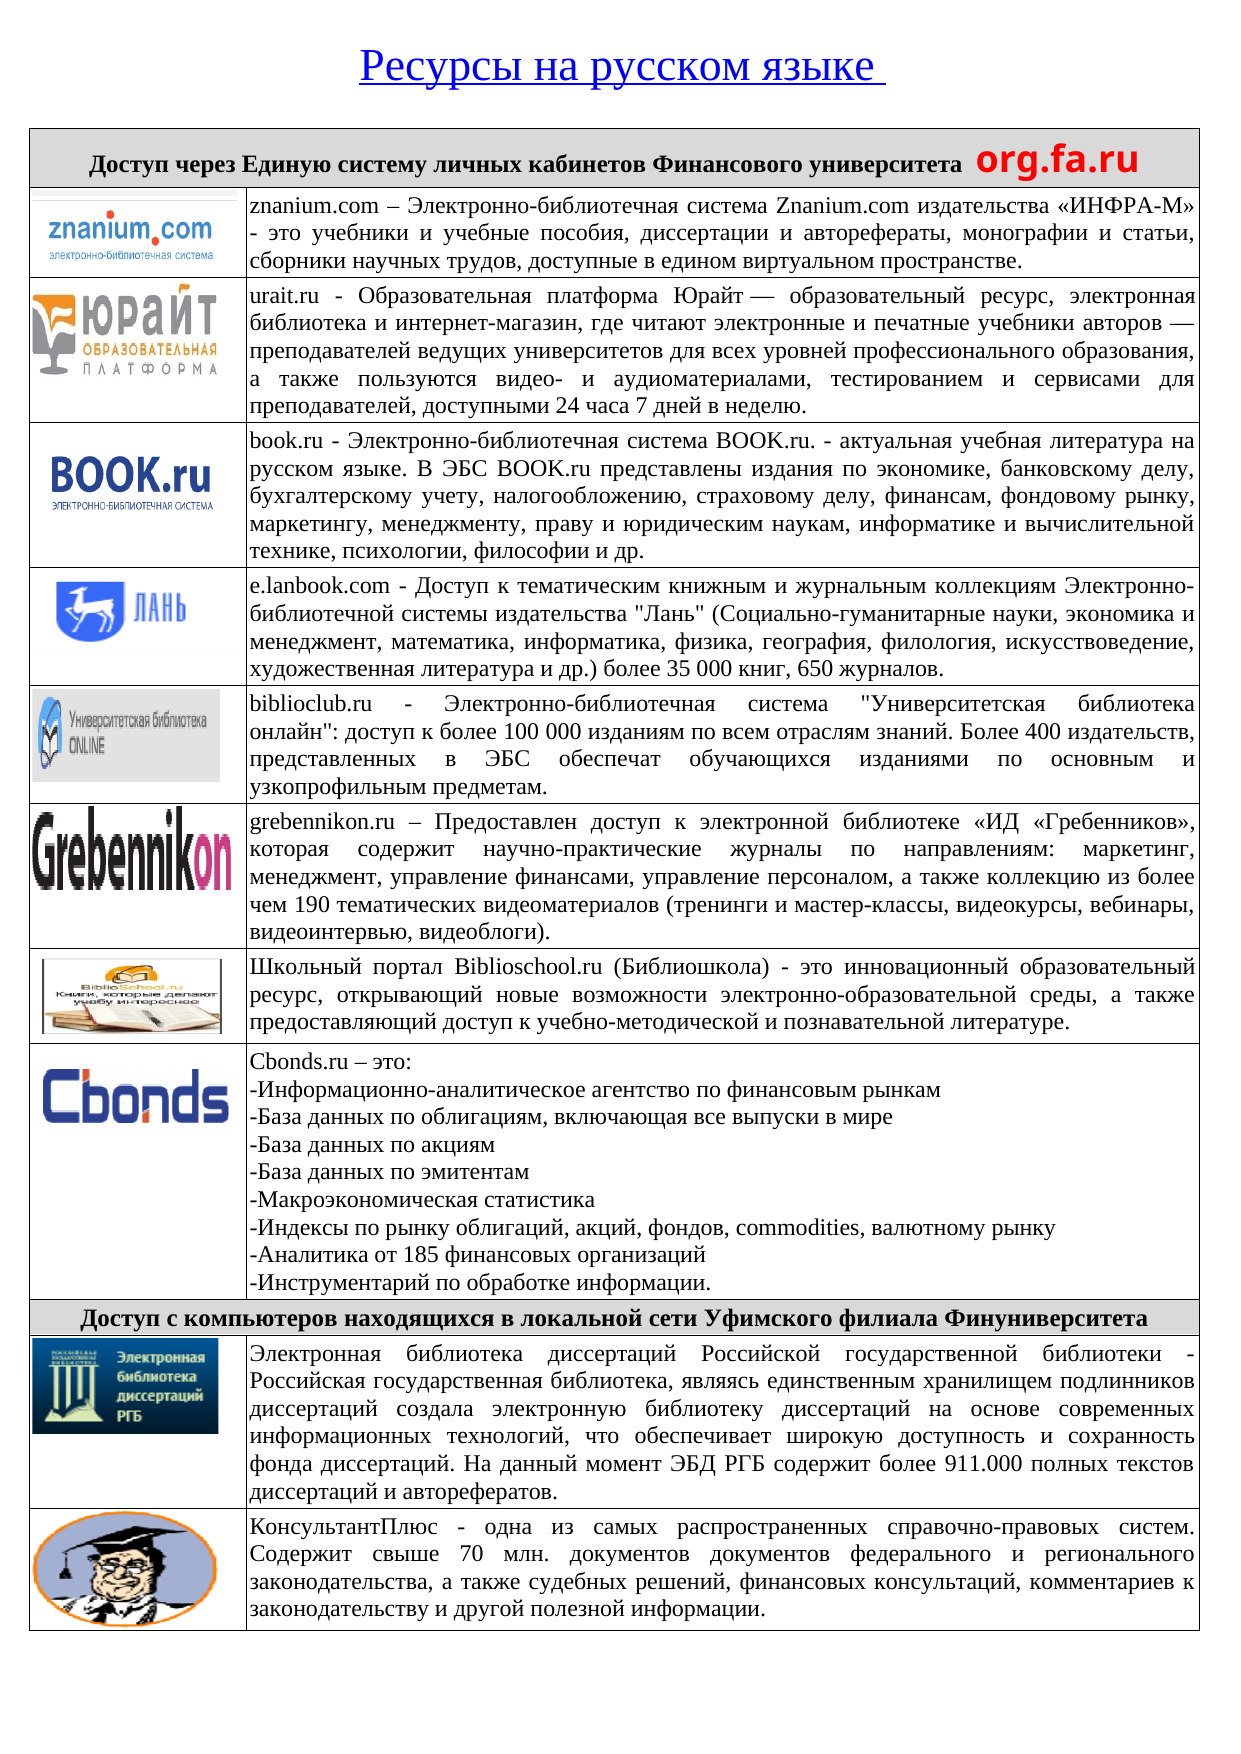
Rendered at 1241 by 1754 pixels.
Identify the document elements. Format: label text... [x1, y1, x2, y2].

picture [32, 426, 238, 534]
table_cell [30, 1336, 246, 1507]
table_cell e.lanbook.com - Доступ к тематическим книжным и журнальным коллекциям Электронно-библиотечной системы издательства "Лань" (Социально-гуманитарные науки, экономика и менеджмент, математика, информатика, физика, география, филология, искусствоведение, художественная литература и др.) более 35 000 книг, 650 журналов. [247, 568, 1199, 685]
picture [32, 190, 237, 270]
picture [32, 689, 220, 782]
picture [32, 1047, 238, 1133]
table_cell [30, 1509, 246, 1630]
table_cell КонсультантПлюс - одна из самых распространенных справочно-правовых систем. Содержит свыше 70 млн. документов документов федерального и регионального законодательства, а также судебных решений, финансовых консультаций, комментариев к законодательству и другой полезной информации. [247, 1509, 1199, 1630]
table_cell Cbonds.ru – это: -Информационно-аналитическое агентство по финансовым рынкам -База данных по облигациям, включающая все выпуски в мире -База данных по акциям -База данных по эмитентам -Макроэкономическая статистика -Индексы по рынку облигаций, акций, фондов, commodities, валютному рынку -Аналитика от 185 финансовых организаций -Инструментарий по обработке информации. [247, 1044, 1199, 1298]
picture [32, 1338, 219, 1434]
table_cell [30, 423, 246, 567]
table_cell [30, 188, 246, 277]
picture [32, 806, 231, 890]
picture [32, 1511, 219, 1628]
table_cell [30, 568, 246, 685]
table_cell [30, 804, 246, 948]
table_cell urait.ru - Образовательная платформа Юрайт — образовательный ресурс, электронная библиотека и интернет-магазин, где читают электронные и печатные учебники авторов — преподавателей ведущих университетов для всех уровней профессионального образования, а также пользуются видео- и аудиоматериалами, тестированием и сервисами для преподавателей, доступными 24 часа 7 дней в неделю. [247, 278, 1199, 422]
table_cell Доступ с компьютеров находящихся в локальной сети Уфимского филиала Финуниверситета [30, 1300, 1199, 1334]
picture [32, 952, 228, 1040]
table_cell [30, 686, 246, 803]
table_cell [30, 1044, 246, 1298]
picture [32, 571, 237, 663]
picture [32, 280, 219, 383]
text Ресурсы на русском языке [32, 37, 1201, 90]
table_cell biblioclub.ru - Электронно-библиотечная система "Университетская библиотека онлайн": доступ к более 100 000 изданиям по всем отраслям знаний. Более 400 издательств, представленных в ЭБС обеспечат обучающихся изданиями по основным и узкопрофильным предметам. [247, 686, 1199, 803]
table_cell grebennikon.ru – Предоставлен доступ к электронной библиотеке «ИД «Гребенников», которая содержит научно-практические журналы по направлениям: маркетинг, менеджмент, управление финансами, управление персоналом, а также коллекцию из более чем 190 тематических видеоматериалов (тренинги и мастер-классы, видеокурсы, вебинары, видеоинтервью, видеоблоги). [247, 804, 1199, 948]
table_cell znanium.com – Электронно-библиотечная система Znanium.com издательства «ИНФРА-М» - это учебники и учебные пособия, диссертации и авторефераты, монографии и статьи, сборники научных трудов, доступные в едином виртуальном пространстве. [247, 188, 1199, 277]
table_cell [30, 949, 246, 1043]
table_cell [30, 278, 246, 422]
table_cell book.ru - Электронно-библиотечная система BOOK.ru. - актуальная учебная литература на русском языке. В ЭБС BOOK.ru представлены издания по экономике, банковскому делу, бухгалтерскому учету, налогообложению, страховому делу, финансам, фондовому рынку, маркетингу, менеджменту, праву и юридическим наукам, информатике и вычислительной технике, психологии, философии и др. [247, 423, 1199, 567]
table_header Доступ через Единую систему личных кабинетов Финансового университета org.fa.ru [30, 129, 1199, 187]
table_cell Школьный портал Biblioschool.ru (Библиошкола) - это инновационный образовательный ресурс, открывающий новые возможности электронно-образовательной среды, а также предоставляющий доступ к учебно-методической и познавательной литературе. [247, 949, 1199, 1043]
table_cell Электронная библиотека диссертаций Российской государственной библиотеки - Российская государственная библиотека, являясь единственным хранилищем подлинников диссертаций создала электронную библиотеку диссертаций на основе современных информационных технологий, что обеспечивает широкую доступность и сохранность фонда диссертаций. На данный момент ЭБД РГБ содержит более 911.000 полных текстов диссертаций и авторефератов. [247, 1336, 1199, 1507]
